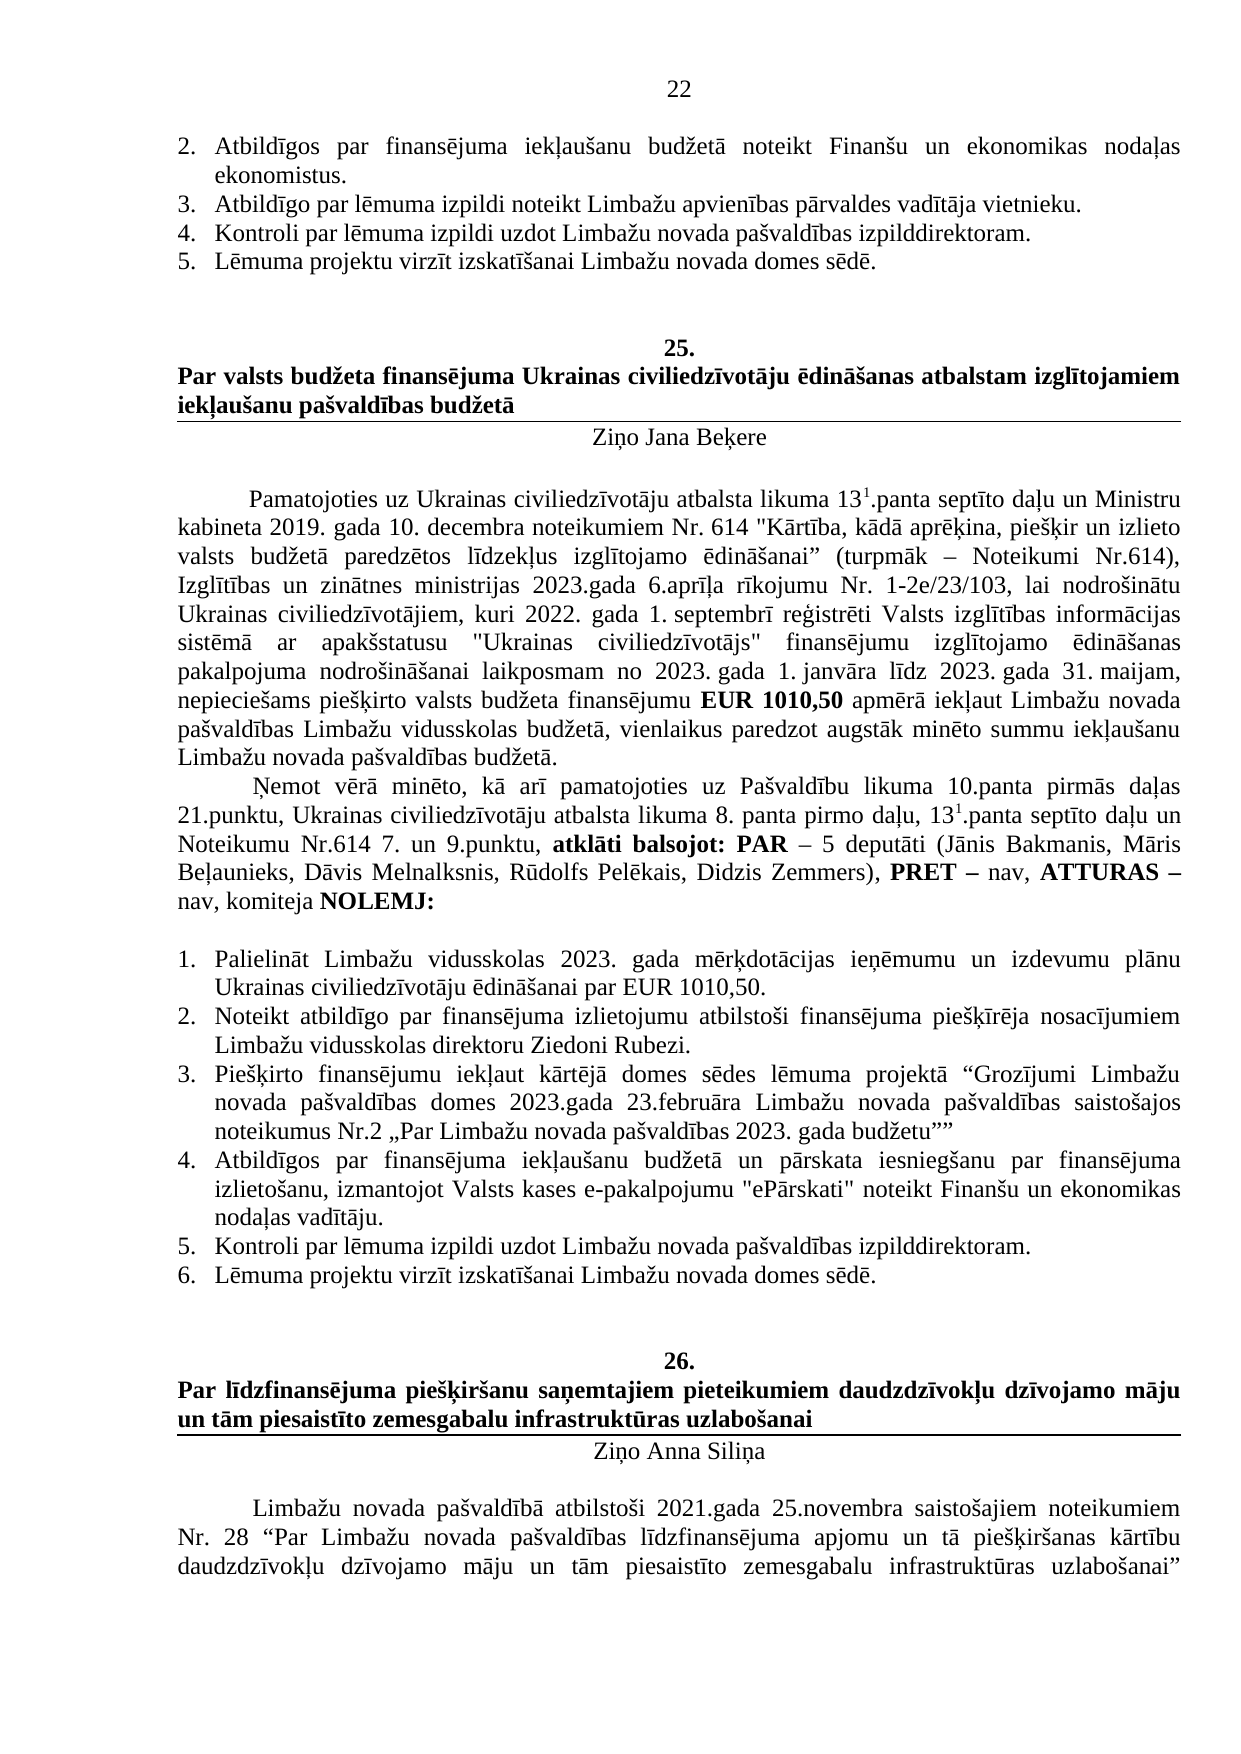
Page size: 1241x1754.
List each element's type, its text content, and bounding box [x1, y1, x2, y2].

text Ziņo Jana Beķere [177, 422, 1181, 451]
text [177, 1493, 1181, 1580]
text Ņemot vērā minēto, kā arī pamatojoties uz Pašvaldību likuma 10.panta pirmās daļas 21.punktu, Ukrainas civiliedzīvotāju atbalsta likuma 8. panta pirmo daļu, 131.panta septīto daļu un Noteikumu Nr.614 7. un 9.punktu, atklāti balsojot: PAR – 5 deputāti (Jānis Bakmanis, Māris Beļaunieks, Dāvis Melnalksnis, Rūdolfs Pelēkais, Didzis Zemmers), PRET – nav, ATTURAS – nav, komiteja NOLEMJ: [177, 771, 1181, 915]
list Piešķirto finansējumu iekļaut kārtējā domes sēdes lēmuma projektā “Grozījumi Limbažu novada pašvaldības domes 2023.gada 23.februāra Limbažu novada pašvaldības saistošajos noteikumus Nr.2 „Par Limbažu novada pašvaldības 2023. gada budžetu”” [177, 1059, 1181, 1145]
subtitle 25. [177, 333, 1181, 361]
text Par valsts budžeta finansējuma Ukrainas civiliedzīvotāju ēdināšanas atbalstam izglītojamiem iekļaušanu pašvaldības budžetā [177, 361, 1181, 421]
list Atbildīgos par finansējuma iekļaušanu budžetā noteikt Finanšu un ekonomikas nodaļas ekonomistus. [177, 131, 1181, 189]
list Kontroli par lēmuma izpildi uzdot Limbažu novada pašvaldības izpilddirektoram. [177, 218, 1181, 246]
text Par līdzfinansējuma piešķiršanu saņemtajiem pieteikumiem daudzdzīvokļu dzīvojamo māju un tām piesaistīto zemesgabalu infrastruktūras uzlabošanai [177, 1375, 1181, 1434]
list Atbildīgos par finansējuma iekļaušanu budžetā un pārskata iesniegšanu par finansējuma izlietošanu, izmantojot Valsts kases e-pakalpojumu "ePārskati" noteikt Finanšu un ekonomikas nodaļas vadītāju. [177, 1145, 1181, 1231]
list Atbildīgo par lēmuma izpildi noteikt Limbažu apvienības pārvaldes vadītāja vietnieku. [177, 189, 1181, 218]
text Ziņo Anna Siliņa [177, 1436, 1181, 1465]
list Lēmuma projektu virzīt izskatīšanai Limbažu novada domes sēdē. [177, 246, 1181, 275]
text Pamatojoties uz Ukrainas civiliedzīvotāju atbalsta likuma 131.panta septīto daļu un Ministru kabineta 2019. gada 10. decembra noteikumiem Nr. 614 "Kārtība, kādā aprēķina, piešķir un izlieto valsts budžetā paredzētos līdzekļus izglītojamo ēdināšanai” (turpmāk – Noteikumi Nr.614), Izglītības un zinātnes ministrijas 2023.gada 6.aprīļa rīkojumu Nr. 1-2e/23/103, lai nodrošinātu Ukrainas civiliedzīvotājiem, kuri 2022. gada 1. septembrī reģistrēti Valsts izglītības informācijas sistēmā ar apakšstatusu "Ukrainas civiliedzīvotājs" finansējumu izglītojamo ēdināšanas pakalpojuma nodrošināšanai laikposmam no 2023. gada 1. janvāra līdz 2023. gada 31. maijam, nepieciešams piešķirto valsts budžeta finansējumu EUR 1010,50 apmērā iekļaut Limbažu novada pašvaldības Limbažu vidusskolas budžetā, vienlaikus paredzot augstāk minēto summu iekļaušanu Limbažu novada pašvaldības budžetā. [177, 484, 1181, 771]
list Noteikt atbildīgo par finansējuma izlietojumu atbilstoši finansējuma piešķīrēja nosacījumiem Limbažu vidusskolas direktoru Ziedoni Rubezi. [177, 1001, 1181, 1059]
list Lēmuma projektu virzīt izskatīšanai Limbažu novada domes sēdē. [177, 1260, 1181, 1289]
subtitle 26. [177, 1346, 1181, 1375]
list Kontroli par lēmuma izpildi uzdot Limbažu novada pašvaldības izpilddirektoram. [177, 1231, 1181, 1260]
list Palielināt Limbažu vidusskolas 2023. gada mērķdotācijas ieņēmumu un izdevumu plānu Ukrainas civiliedzīvotāju ēdināšanai par EUR 1010,50. [177, 944, 1181, 1001]
